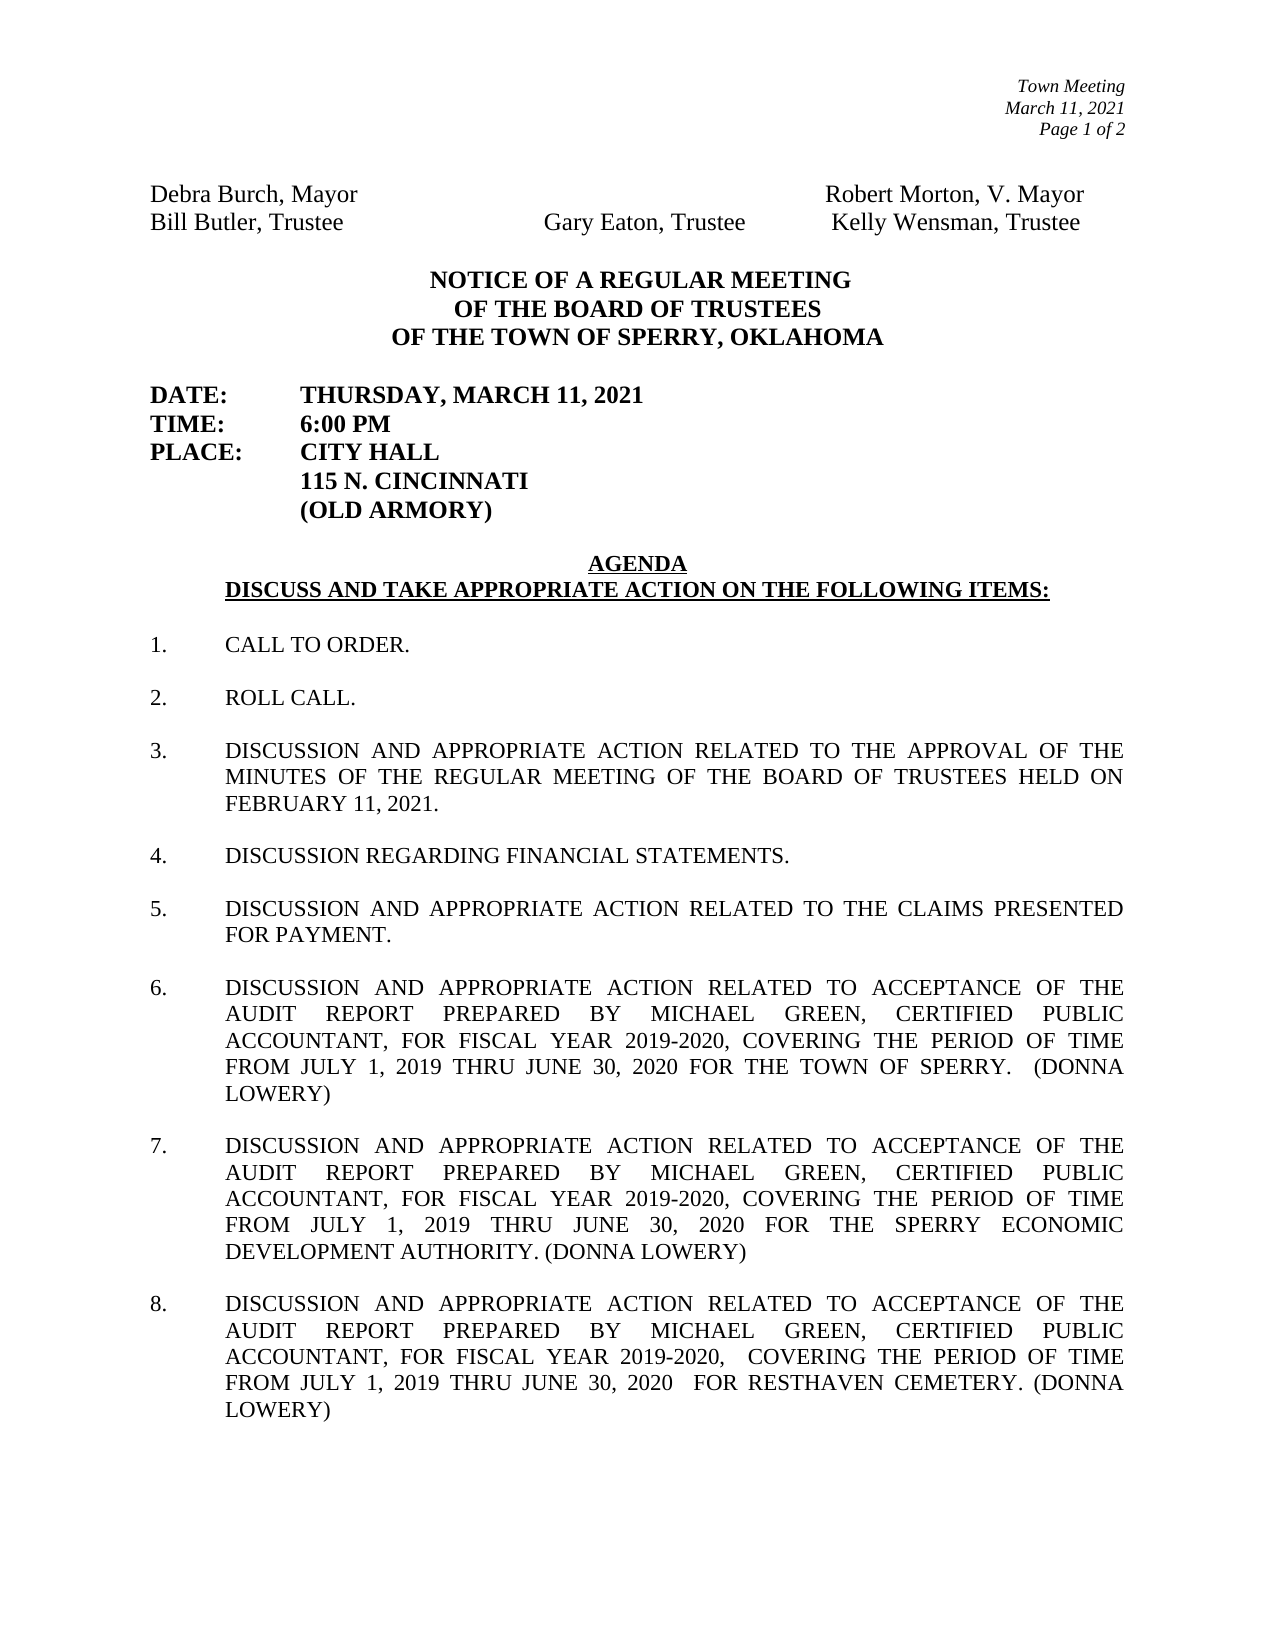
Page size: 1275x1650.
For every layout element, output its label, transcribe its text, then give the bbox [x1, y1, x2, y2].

text AGENDA [150, 550, 1125, 576]
text 5. DISCUSSION AND APPROPRIATE ACTION RELATED TO THE CLAIMS PRESENTED FOR PAYMENT. [150, 895, 1125, 948]
text 8. DISCUSSION AND APPROPRIATE ACTION RELATED TO ACCEPTANCE OF THE AUDIT REPORT PREPARED BY MICHAEL GREEN, CERTIFIED PUBLIC ACCOUNTANT, FOR FISCAL YEAR 2019-2020, COVERING THE PERIOD OF TIME FROM JULY 1, 2019 THRU JUNE 30, 2020 FOR RESTHAVEN CEMETERY. (DONNA LOWERY) [150, 1290, 1125, 1422]
text 115 N. CINCINNATI [150, 466, 1125, 495]
list CALL TO ORDER. [150, 632, 1125, 658]
text 4. DISCUSSION REGARDING FINANCIAL STATEMENTS. [150, 842, 1125, 869]
text (OLD ARMORY) [150, 495, 1125, 524]
text DATE: THURSDAY, MARCH 11, 2021 [150, 380, 1125, 409]
text NOTICE OF A REGULAR MEETING [150, 265, 1125, 294]
text OF THE BOARD OF TRUSTEES [150, 294, 1125, 322]
text Debra Burch, Mayor Robert Morton, V. Mayor [150, 179, 1125, 207]
text 3. DISCUSSION AND APPROPRIATE ACTION RELATED TO THE APPROVAL OF THE MINUTES OF THE REGULAR MEETING OF THE BOARD OF TRUSTEES HELD ON FEBRUARY 11, 2021. [150, 737, 1125, 816]
text OF THE TOWN OF SPERRY, OKLAHOMA [150, 322, 1125, 351]
text Bill Butler, Trustee Gary Eaton, Trustee Kelly Wensman, Trustee [150, 207, 1125, 236]
text 7. DISCUSSION AND APPROPRIATE ACTION RELATED TO ACCEPTANCE OF THE AUDIT REPORT PREPARED BY MICHAEL GREEN, CERTIFIED PUBLIC ACCOUNTANT, FOR FISCAL YEAR 2019-2020, COVERING THE PERIOD OF TIME FROM JULY 1, 2019 THRU JUNE 30, 2020 FOR THE SPERRY ECONOMIC DEVELOPMENT AUTHORITY. (DONNA LOWERY) [150, 1132, 1125, 1264]
text TIME: 6:00 PM [150, 409, 1125, 437]
list ROLL CALL. [150, 684, 1125, 711]
text 6. DISCUSSION AND APPROPRIATE ACTION RELATED TO ACCEPTANCE OF THE AUDIT REPORT PREPARED BY MICHAEL GREEN, CERTIFIED PUBLIC ACCOUNTANT, FOR FISCAL YEAR 2019-2020, COVERING THE PERIOD OF TIME FROM JULY 1, 2019 THRU JUNE 30, 2020 FOR THE TOWN OF SPERRY. (DONNA LOWERY) [150, 974, 1125, 1106]
text PLACE: CITY HALL [150, 437, 1125, 466]
text DISCUSS AND TAKE APPROPRIATE ACTION ON THE FOLLOWING ITEMS: [150, 576, 1125, 603]
